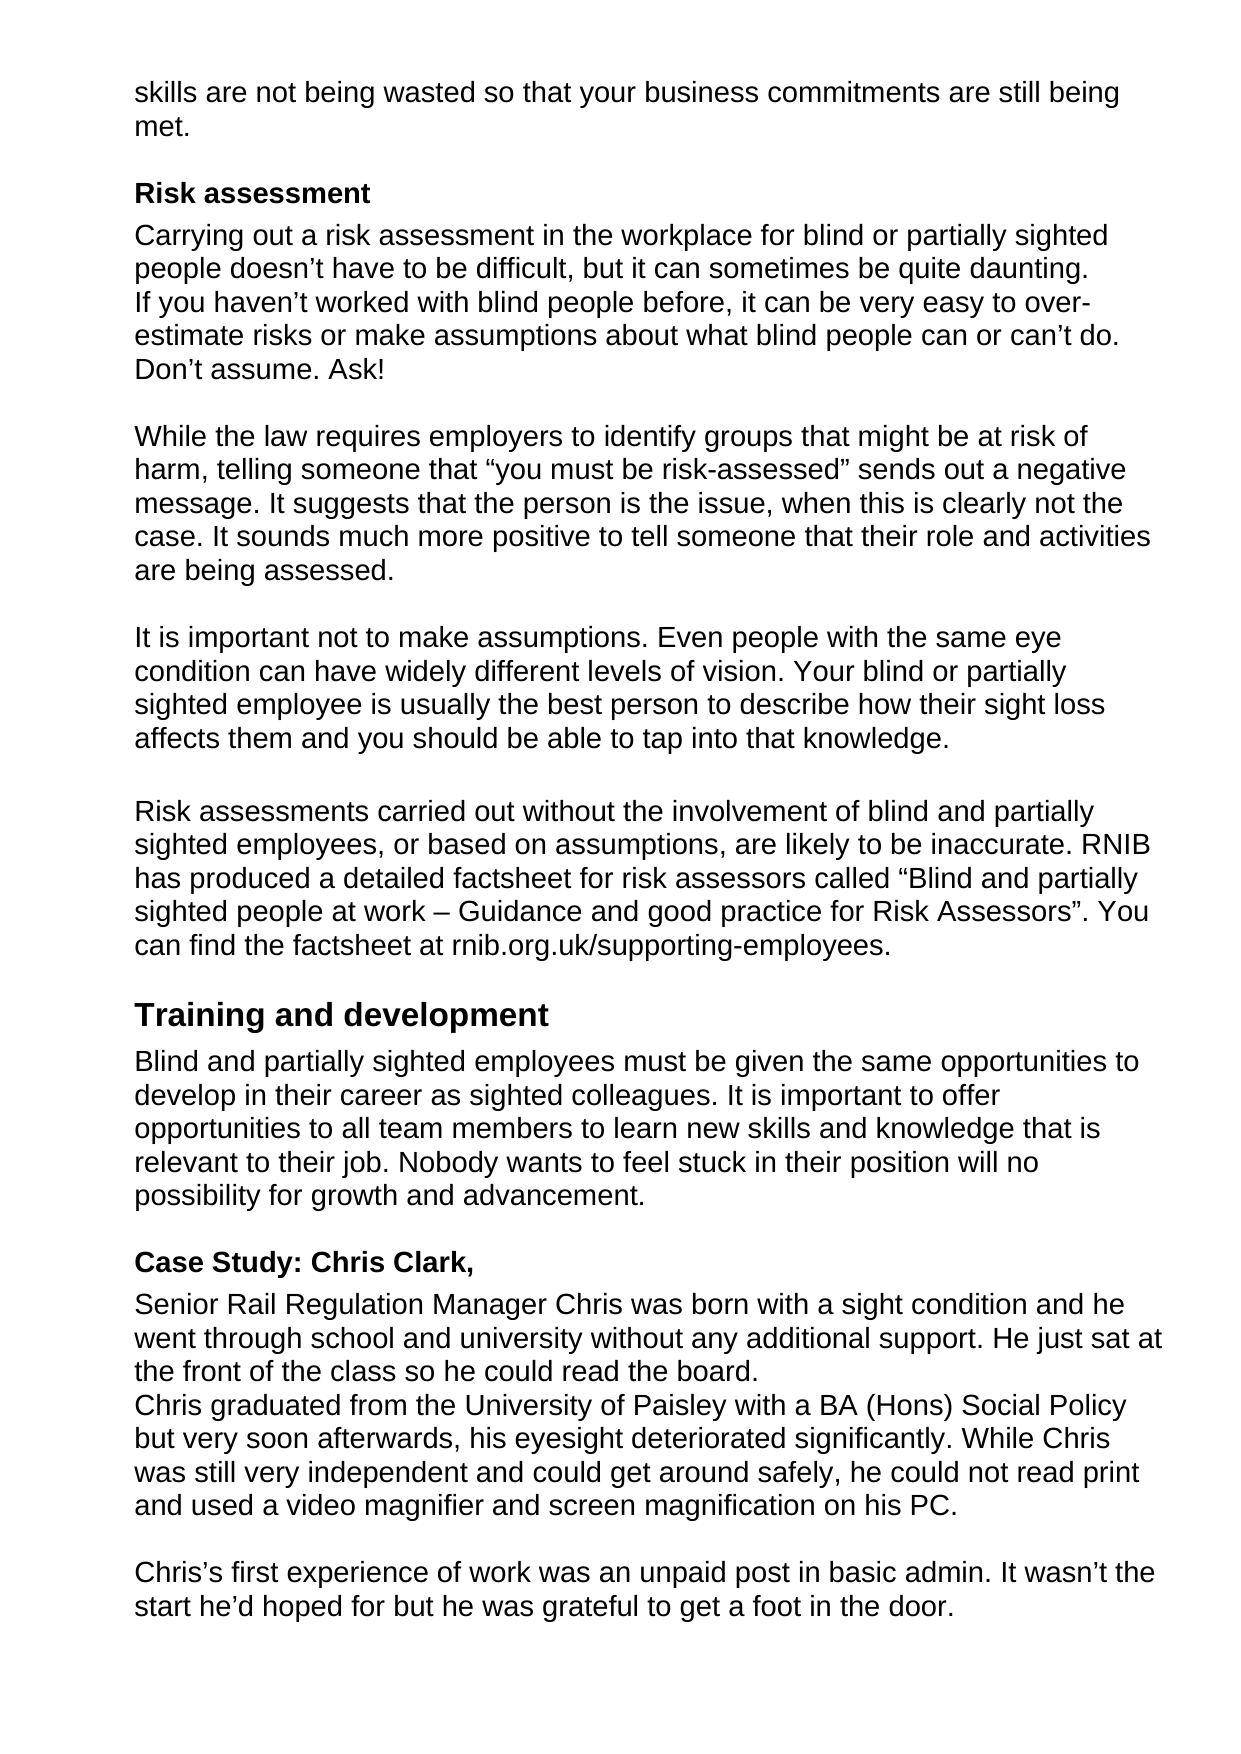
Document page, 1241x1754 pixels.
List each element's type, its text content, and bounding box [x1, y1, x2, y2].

subtitle Training and development [134, 995, 1165, 1033]
text Blind and partially sighted employees must be given the same opportunities to develop in their career as sighted colleagues. It is important to offer opportunities to all team members to learn new skills and knowledge that is relevant to their job. Nobody wants to feel stuck in their position will no possibility for growth and advancement. [134, 1044, 1165, 1212]
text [134, 75, 1165, 142]
subtitle Case Study: Chris Clark, [134, 1245, 1165, 1279]
text Senior Rail Regulation Manager Chris was born with a sight condition and he went through school and university without any additional support. He just sat at the front of the class so he could read the board. [134, 1287, 1165, 1388]
text Risk assessments carried out without the involvement of blind and partially sighted employees, or based on assumptions, are likely to be inaccurate. RNIB has produced a detailed factsheet for risk assessors called “Blind and partially sighted people at work – Guidance and good practice for Risk Assessors”. You can find the factsheet at rnib.org.uk/supporting-employees. [134, 794, 1165, 962]
text If you haven’t worked with blind people before, it can be very easy to over- estimate risks or make assumptions about what blind people can or can’t do. Don’t assume. Ask! [134, 284, 1165, 385]
subtitle Risk assessment [134, 176, 1165, 209]
text Chris’s first experience of work was an unpaid post in basic admin. It wasn’t the start he’d hoped for but he was grateful to get a foot in the door. [134, 1555, 1165, 1622]
text Carrying out a risk assessment in the workplace for blind or partially sighted people doesn’t have to be difficult, but it can sometimes be quite daunting. [134, 217, 1165, 284]
text Chris graduated from the University of Paisley with a BA (Hons) Social Policy but very soon afterwards, his eyesight deteriorated significantly. While Chris was still very independent and could get around safely, he could not read print and used a video magnifier and screen magnification on his PC. [134, 1388, 1165, 1522]
text It is important not to make assumptions. Even people with the same eye condition can have widely different levels of vision. Your blind or partially sighted employee is usually the best person to describe how their sight loss affects them and you should be able to tap into that knowledge. [134, 620, 1165, 754]
text While the law requires employers to identify groups that might be at risk of harm, telling someone that “you must be risk-assessed” sends out a negative message. It suggests that the person is the issue, when this is clearly not the case. It sounds much more positive to tell someone that their role and activities are being assessed. [134, 419, 1165, 586]
